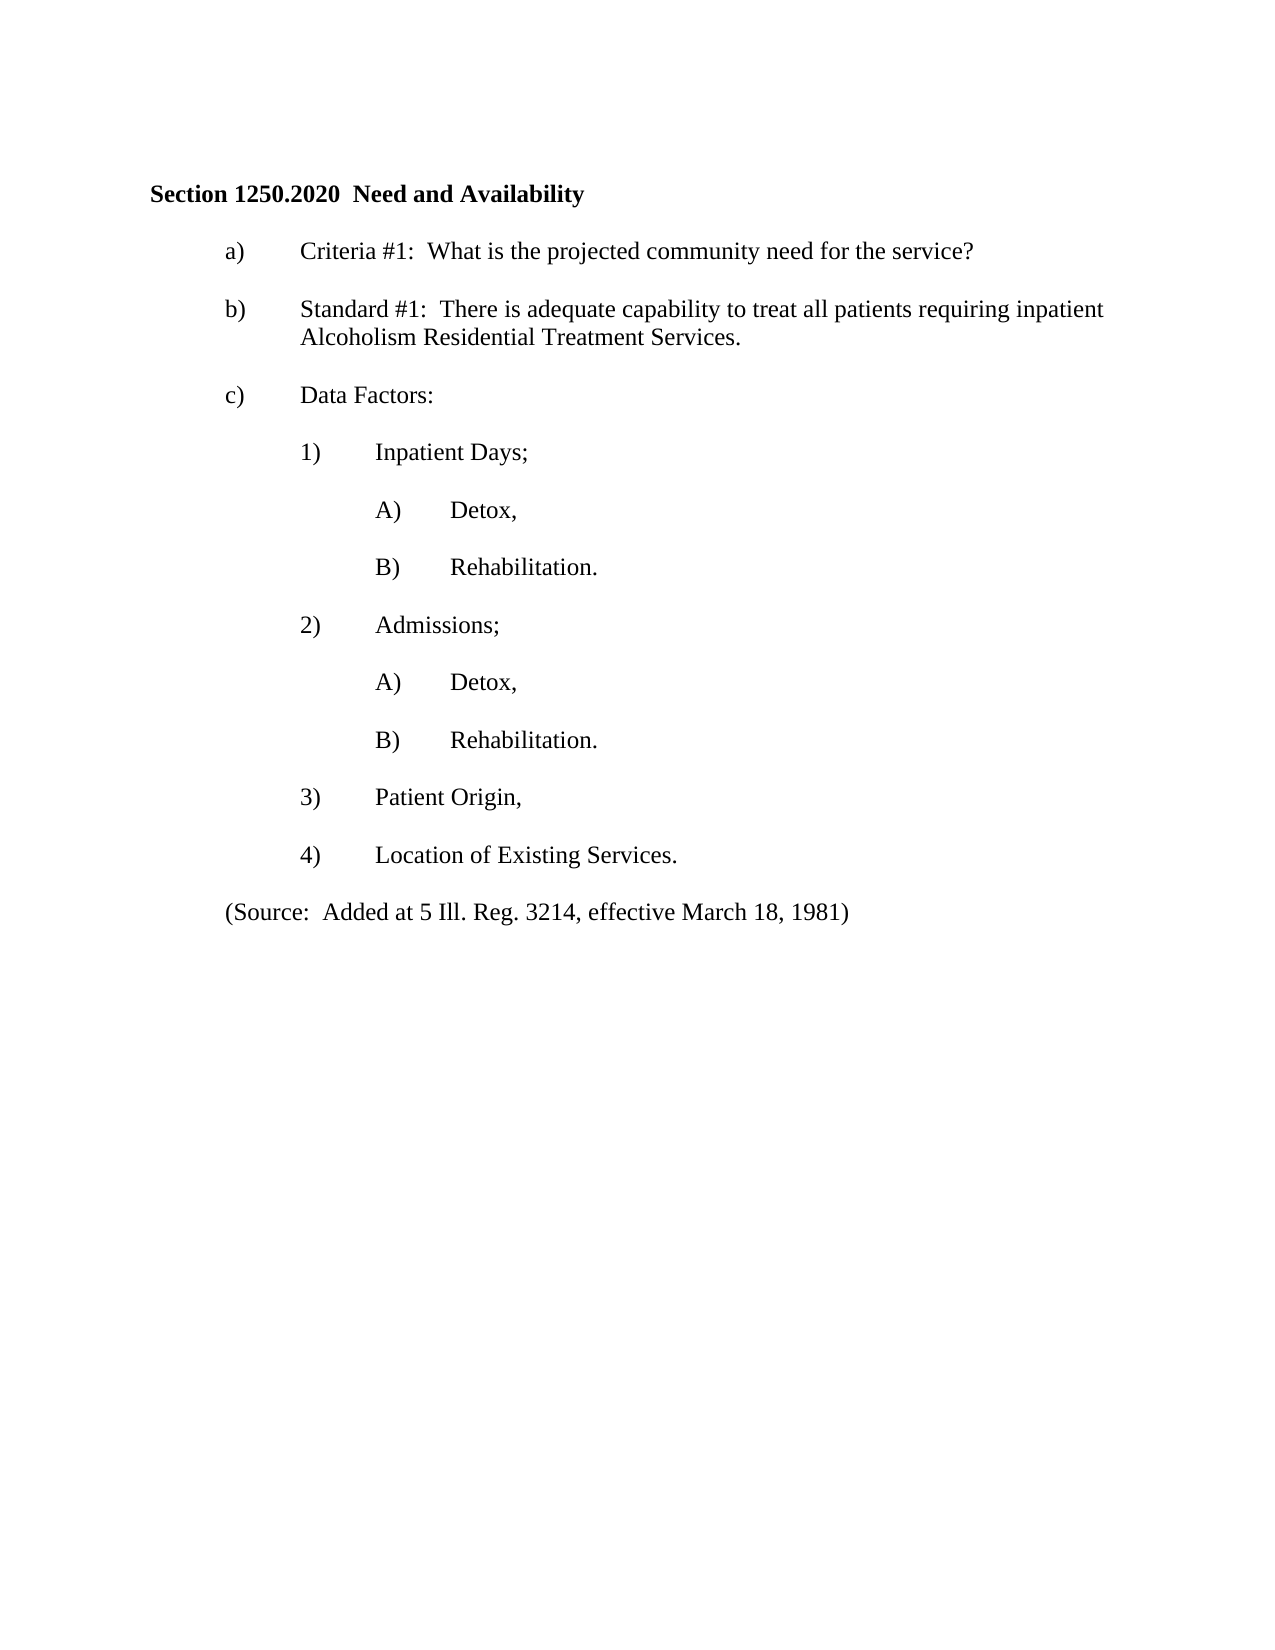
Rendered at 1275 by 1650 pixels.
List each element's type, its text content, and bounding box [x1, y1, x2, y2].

text c) Data Factors: [225, 380, 1125, 409]
text (Source: Added at 5 Ill. Reg. 3214, effective March 18, 1981) [225, 897, 1125, 926]
text a) Criteria #1: What is the projected community need for the service? [225, 236, 1125, 265]
text 3) Patient Origin, [300, 782, 1125, 811]
text 4) Location of Existing Services. [300, 840, 1125, 869]
text Section 1250.2020 Need and Availability [150, 179, 1125, 207]
text b) Standard #1: There is adequate capability to treat all patients requiring inpatient Alcoholism Residential Treatment Services. [225, 294, 1125, 351]
text B) Rehabilitation. [375, 552, 1125, 581]
text B) Rehabilitation. [375, 725, 1125, 754]
text A) Detox, [375, 495, 1125, 524]
text 2) Admissions; [300, 610, 1125, 639]
text 1) Inpatient Days; [300, 437, 1125, 466]
text A) Detox, [375, 667, 1125, 696]
